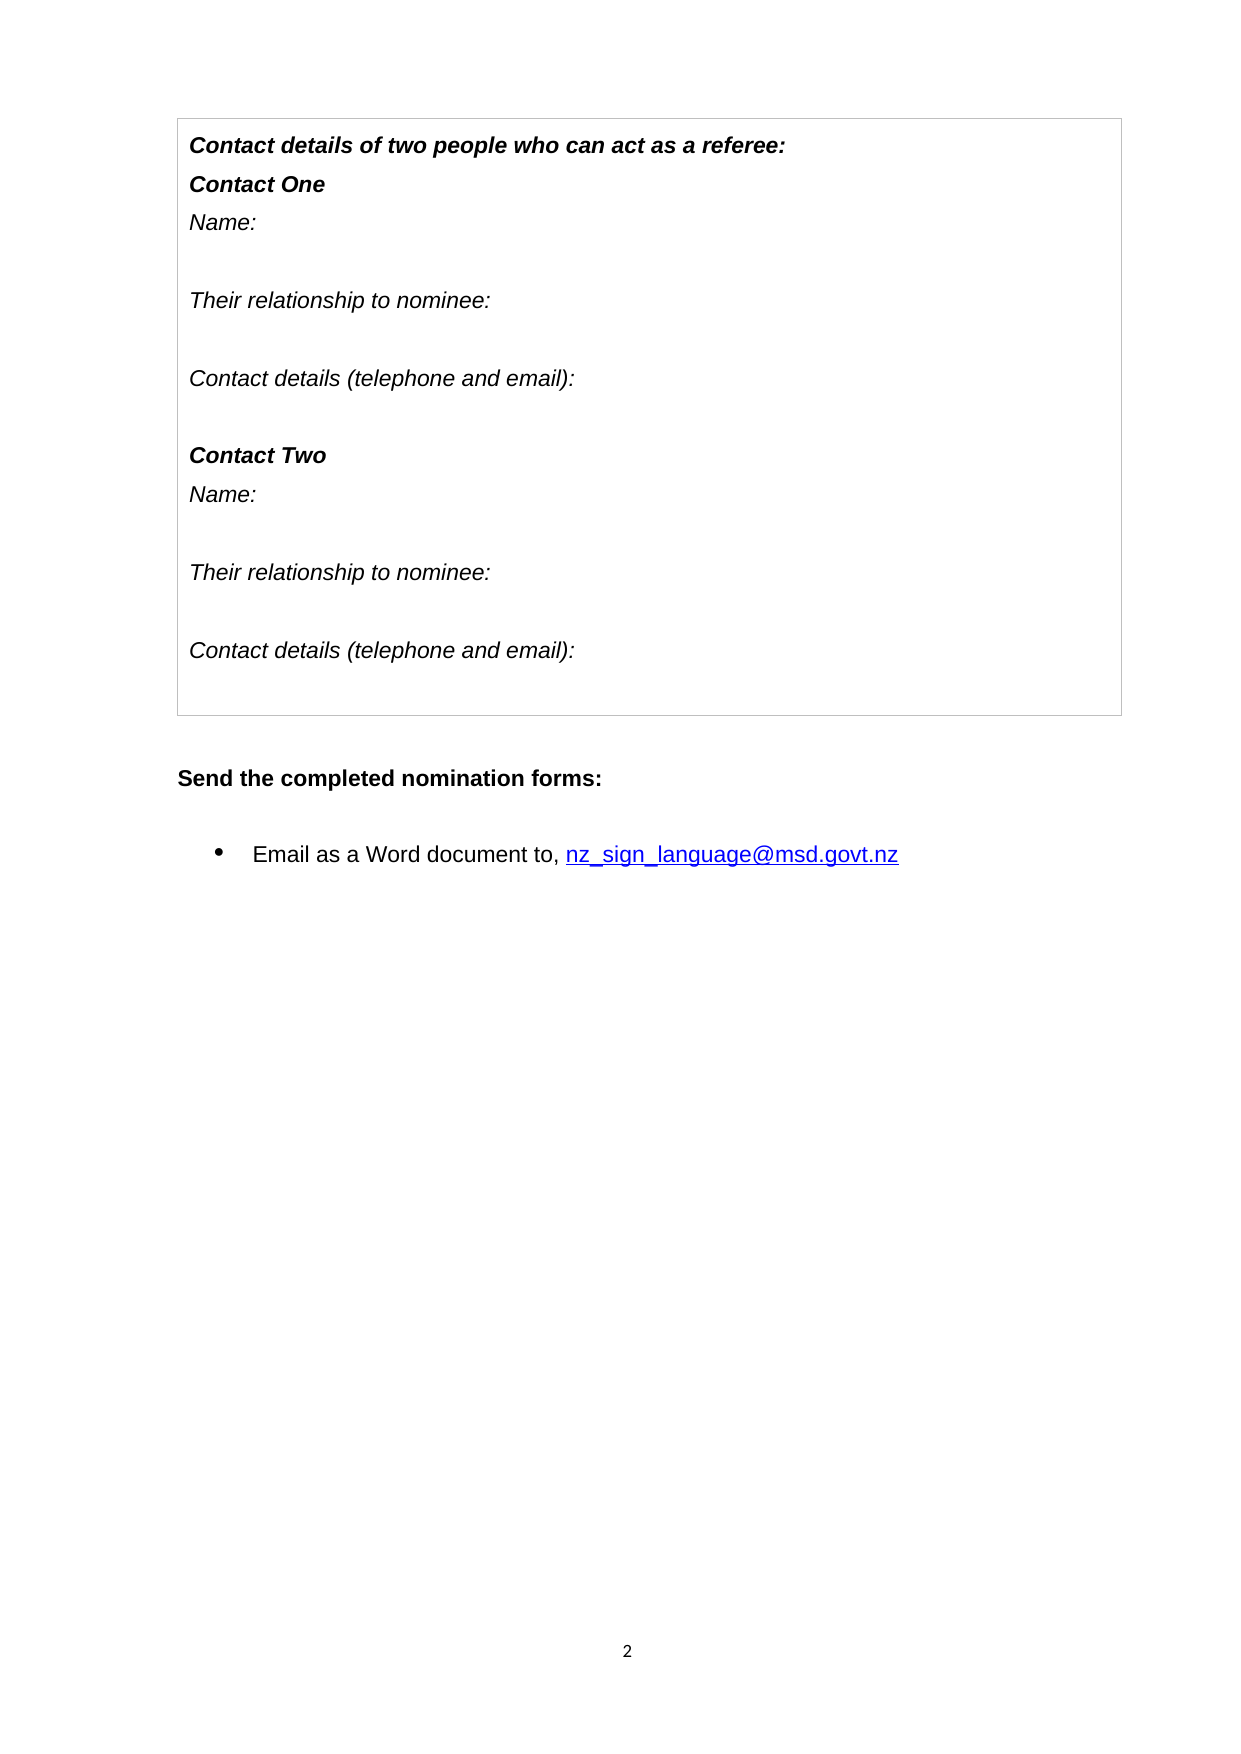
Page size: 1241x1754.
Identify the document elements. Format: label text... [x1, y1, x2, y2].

text Send the completed nomination forms: [177, 762, 1122, 792]
list Email as a Word document to, nz_sign_language@msd.govt.nz [215, 838, 1122, 868]
table_header Contact details of two people who can act as a referee: Contact One Name: Their relationship to nominee: Contact details (telephone and email): Contact Two Name: Their relationship to nominee: Contact details (telephone and email): [178, 119, 1121, 714]
